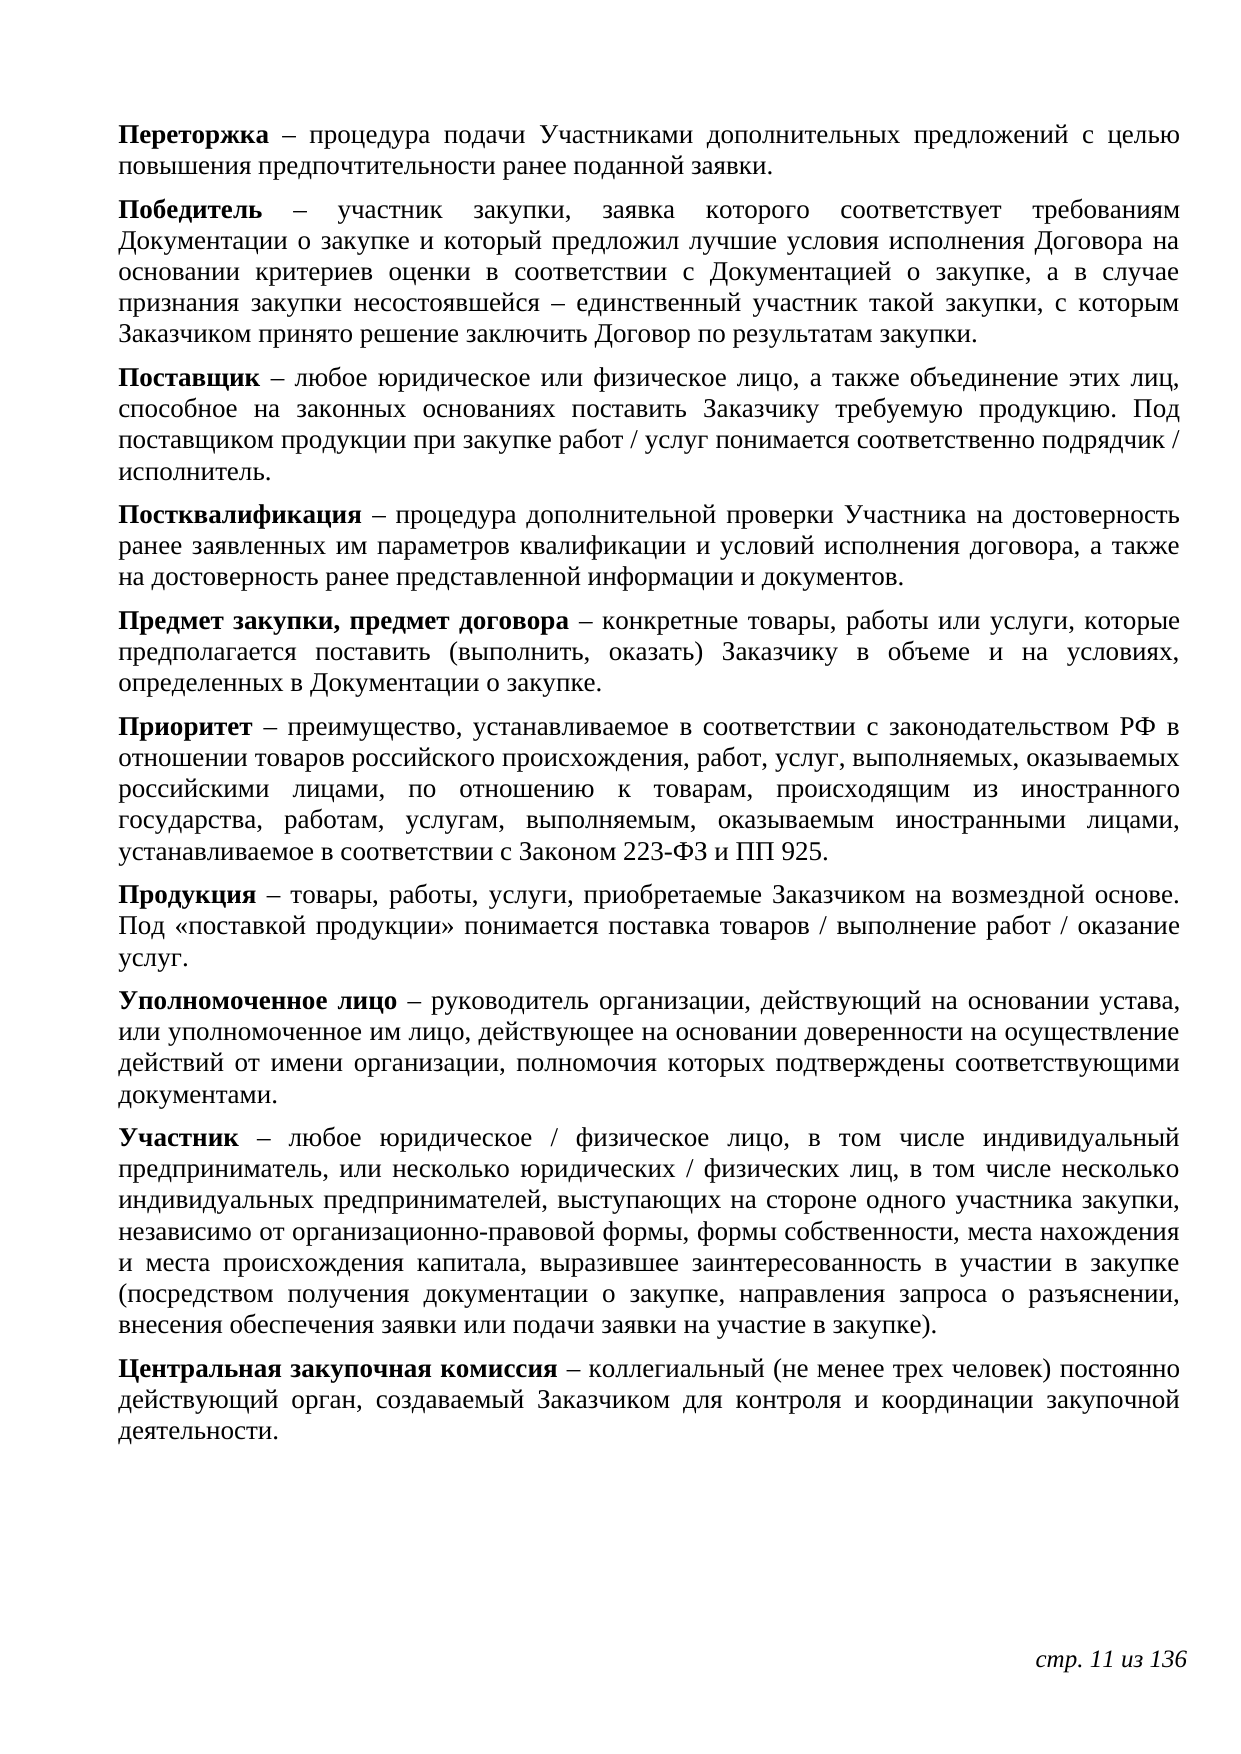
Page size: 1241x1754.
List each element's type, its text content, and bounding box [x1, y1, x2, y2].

text Постквалификация – процедура дополнительной проверки Участника на достоверность ранее заявленных им параметров квалификации и условий исполнения договора, а также на достоверность ранее представленной информации и документов. [118, 498, 1181, 592]
text Переторжка – процедура подачи Участниками дополнительных предложений с целью повышения предпочтительности ранее поданной заявки. [118, 118, 1181, 180]
text Поставщик – любое юридическое или физическое лицо, а также объединение этих лиц, способное на законных основаниях поставить Заказчику требуемую продукцию. Под поставщиком продукции при закупке работ / услуг понимается соответственно подрядчик / исполнитель. [118, 361, 1181, 486]
text Продукция – товары, работы, услуги, приобретаемые Заказчиком на возмездной основе. Под «поставкой продукции» понимается поставка товаров / выполнение работ / оказание услуг. [118, 878, 1181, 972]
text Участник – любое юридическое / физическое лицо, в том числе индивидуальный предприниматель, или несколько юридических / физических лиц, в том числе несколько индивидуальных предпринимателей, выступающих на стороне одного участника закупки, независимо от организационно-правовой формы, формы собственности, места нахождения и места происхождения капитала, выразившее заинтересованность в участии в закупке (посредством получения документации о закупке, направления запроса о разъяснении, внесения обеспечения заявки или подачи заявки на участие в закупке). [118, 1121, 1181, 1339]
text Центральная закупочная комиссия – коллегиальный (не менее трех человек) постоянно действующий орган, создаваемый Заказчиком для контроля и координации закупочной деятельности. [118, 1352, 1181, 1445]
text Предмет закупки, предмет договора – конкретные товары, работы или услуги, которые предполагается поставить (выполнить, оказать) Заказчику в объеме и на условиях, определенных в Документации о закупке. [118, 604, 1181, 698]
text Уполномоченное лицо – руководитель организации, действующий на основании устава, или уполномоченное им лицо, действующее на основании доверенности на осуществление действий от имени организации, полномочия которых подтверждены соответствующими документами. [118, 984, 1181, 1109]
text Победитель – участник закупки, заявка которого соответствует требованиям Документации о закупке и который предложил лучшие условия исполнения Договора на основании критериев оценки в соответствии с Документацией о закупке, а в случае признания закупки несостоявшейся – единственный участник такой закупки, с которым Заказчиком принято решение заключить Договор по результатам закупки. [118, 193, 1181, 349]
text Приоритет – преимущество, устанавливаемое в соответствии с законодательством РФ в отношении товаров российского происхождения, работ, услуг, выполняемых, оказываемых российскими лицами, по отношению к товарам, происходящим из иностранного государства, работам, услугам, выполняемым, оказываемым иностранными лицами, устанавливаемое в соответствии с Законом 223-ФЗ и ПП 925. [118, 710, 1181, 866]
